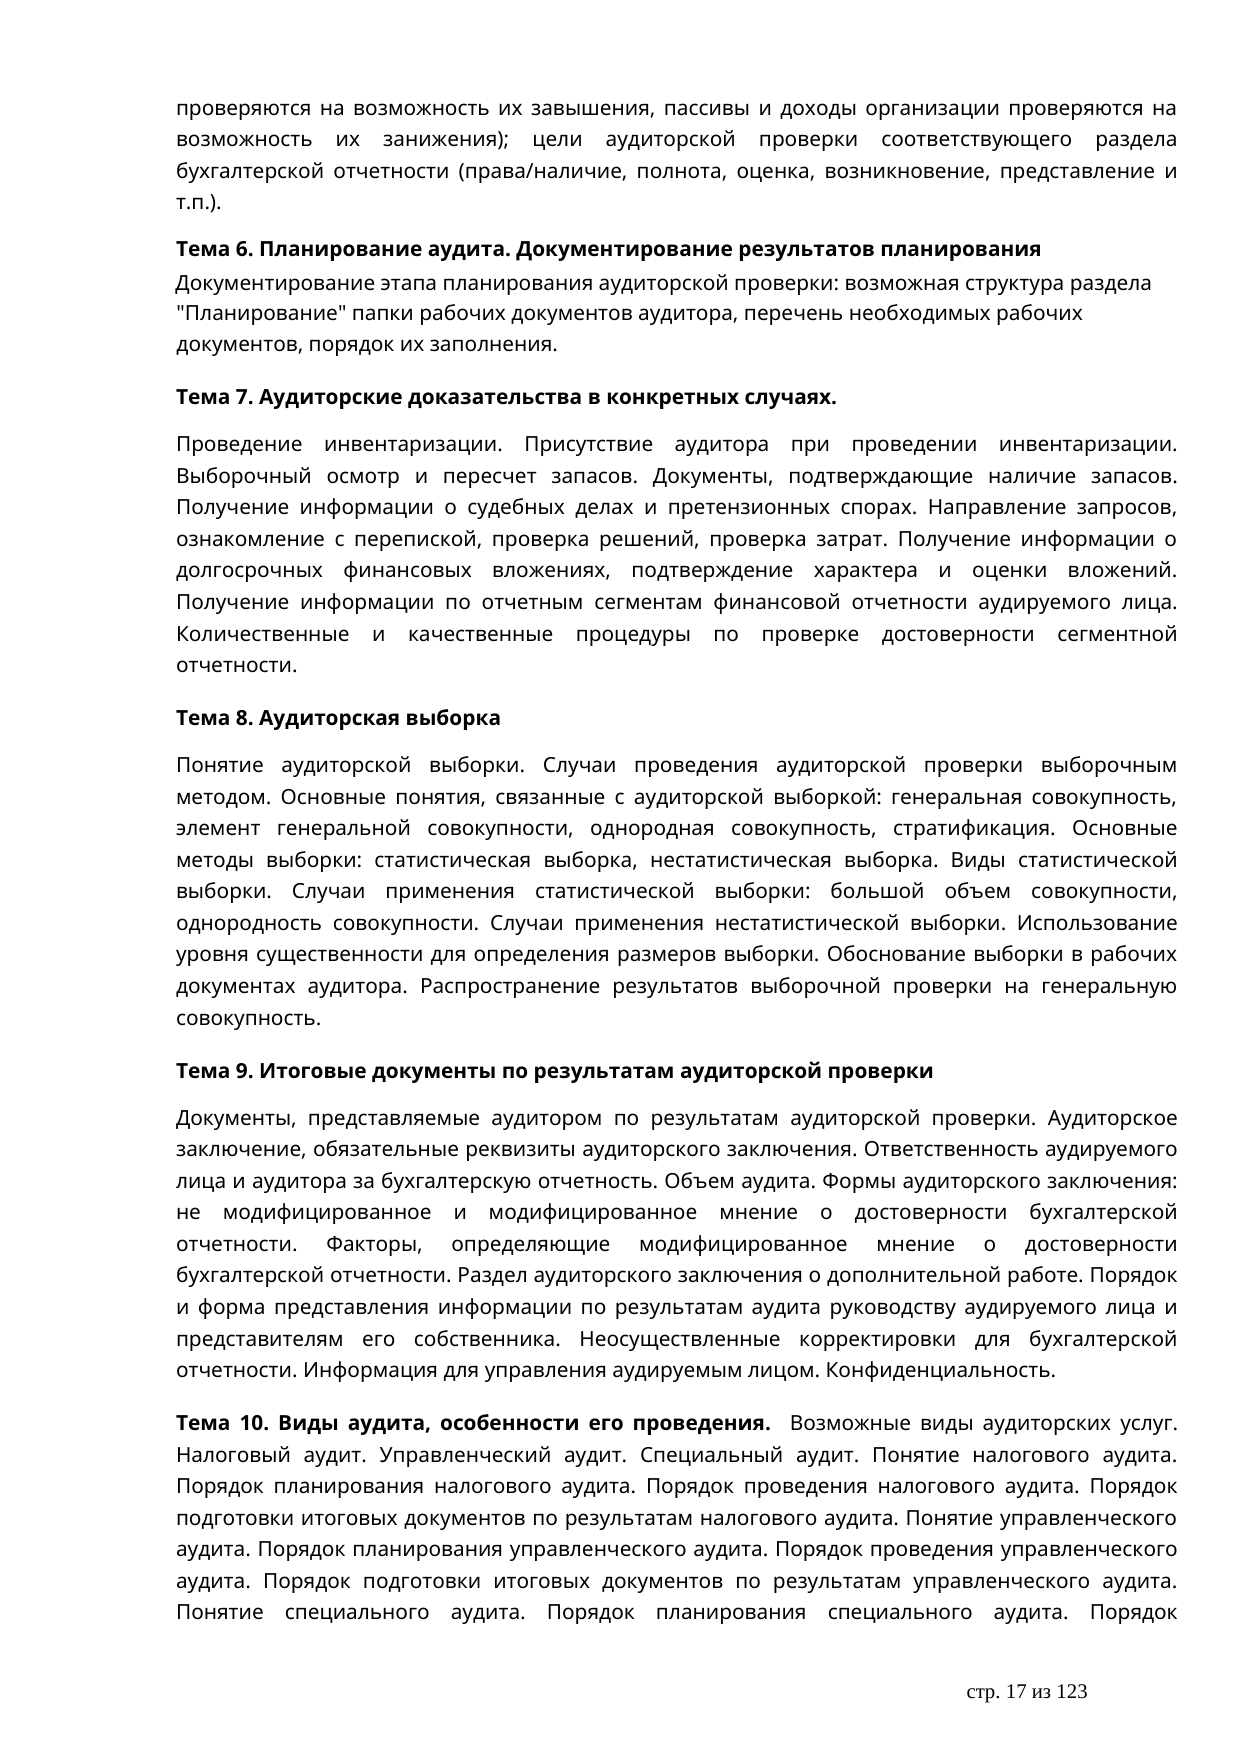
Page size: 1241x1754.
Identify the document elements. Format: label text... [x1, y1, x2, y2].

text Тема 8. Аудиторская выборка [176, 703, 1178, 732]
text Документы, представляемые аудитором по результатам аудиторской проверки. Аудиторское заключение, обязательные реквизиты аудиторского заключения. Ответственность аудируемого лица и аудитора за бухгалтерскую отчетность. Объем аудита. Формы аудиторского заключения: не модифицированное и модифицированное мнение о достоверности бухгалтерской отчетности. Факторы, определяющие модифицированное мнение о достоверности бухгалтерской отчетности. Раздел аудиторского заключения о дополнительной работе. Порядок и форма представления информации по результатам аудита руководству аудируемого лица и представителям его собственника. Неосуществленные корректировки для бухгалтерской отчетности. Информация для управления аудируемым лицом. Конфиденциальность. [176, 1103, 1178, 1384]
text Документирование этапа планирования аудиторской проверки: возможная структура раздела "Планирование" папки рабочих документов аудитора, перечень необходимых рабочих документов, порядок их заполнения. [175, 268, 1178, 358]
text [176, 1408, 1178, 1626]
text Тема 9. Итоговые документы по результатам аудиторской проверки [176, 1056, 1178, 1084]
text Проведение инвентаризации. Присутствие аудитора при проведении инвентаризации. Выборочный осмотр и пересчет запасов. Документы, подтверждающие наличие запасов. Получение информации о судебных делах и претензионных спорах. Направление запросов, ознакомление с перепиской, проверка решений, проверка затрат. Получение информации о долгосрочных финансовых вложениях, подтверждение характера и оценки вложений. Получение информации по отчетным сегментам финансовой отчетности аудируемого лица. Количественные и качественные процедуры по проверке достоверности сегментной отчетности. [176, 429, 1178, 679]
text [176, 93, 1178, 216]
text Понятие аудиторской выборки. Случаи проведения аудиторской проверки выборочным методом. Основные понятия, связанные с аудиторской выборкой: генеральная совокупность, элемент генеральной совокупности, однородная совокупность, стратификация. Основные методы выборки: статистическая выборка, нестатистическая выборка. Виды статистической выборки. Случаи применения статистической выборки: большой объем совокупности, однородность совокупности. Случаи применения нестатистической выборки. Использование уровня существенности для определения размеров выборки. Обоснование выборки в рабочих документах аудитора. Распространение результатов выборочной проверки на генеральную совокупность. [176, 750, 1178, 1031]
text Тема 6. Планирование аудита. Документирование результатов планирования [176, 234, 1178, 263]
text Тема 7. Аудиторские доказательства в конкретных случаях. [176, 382, 1178, 411]
